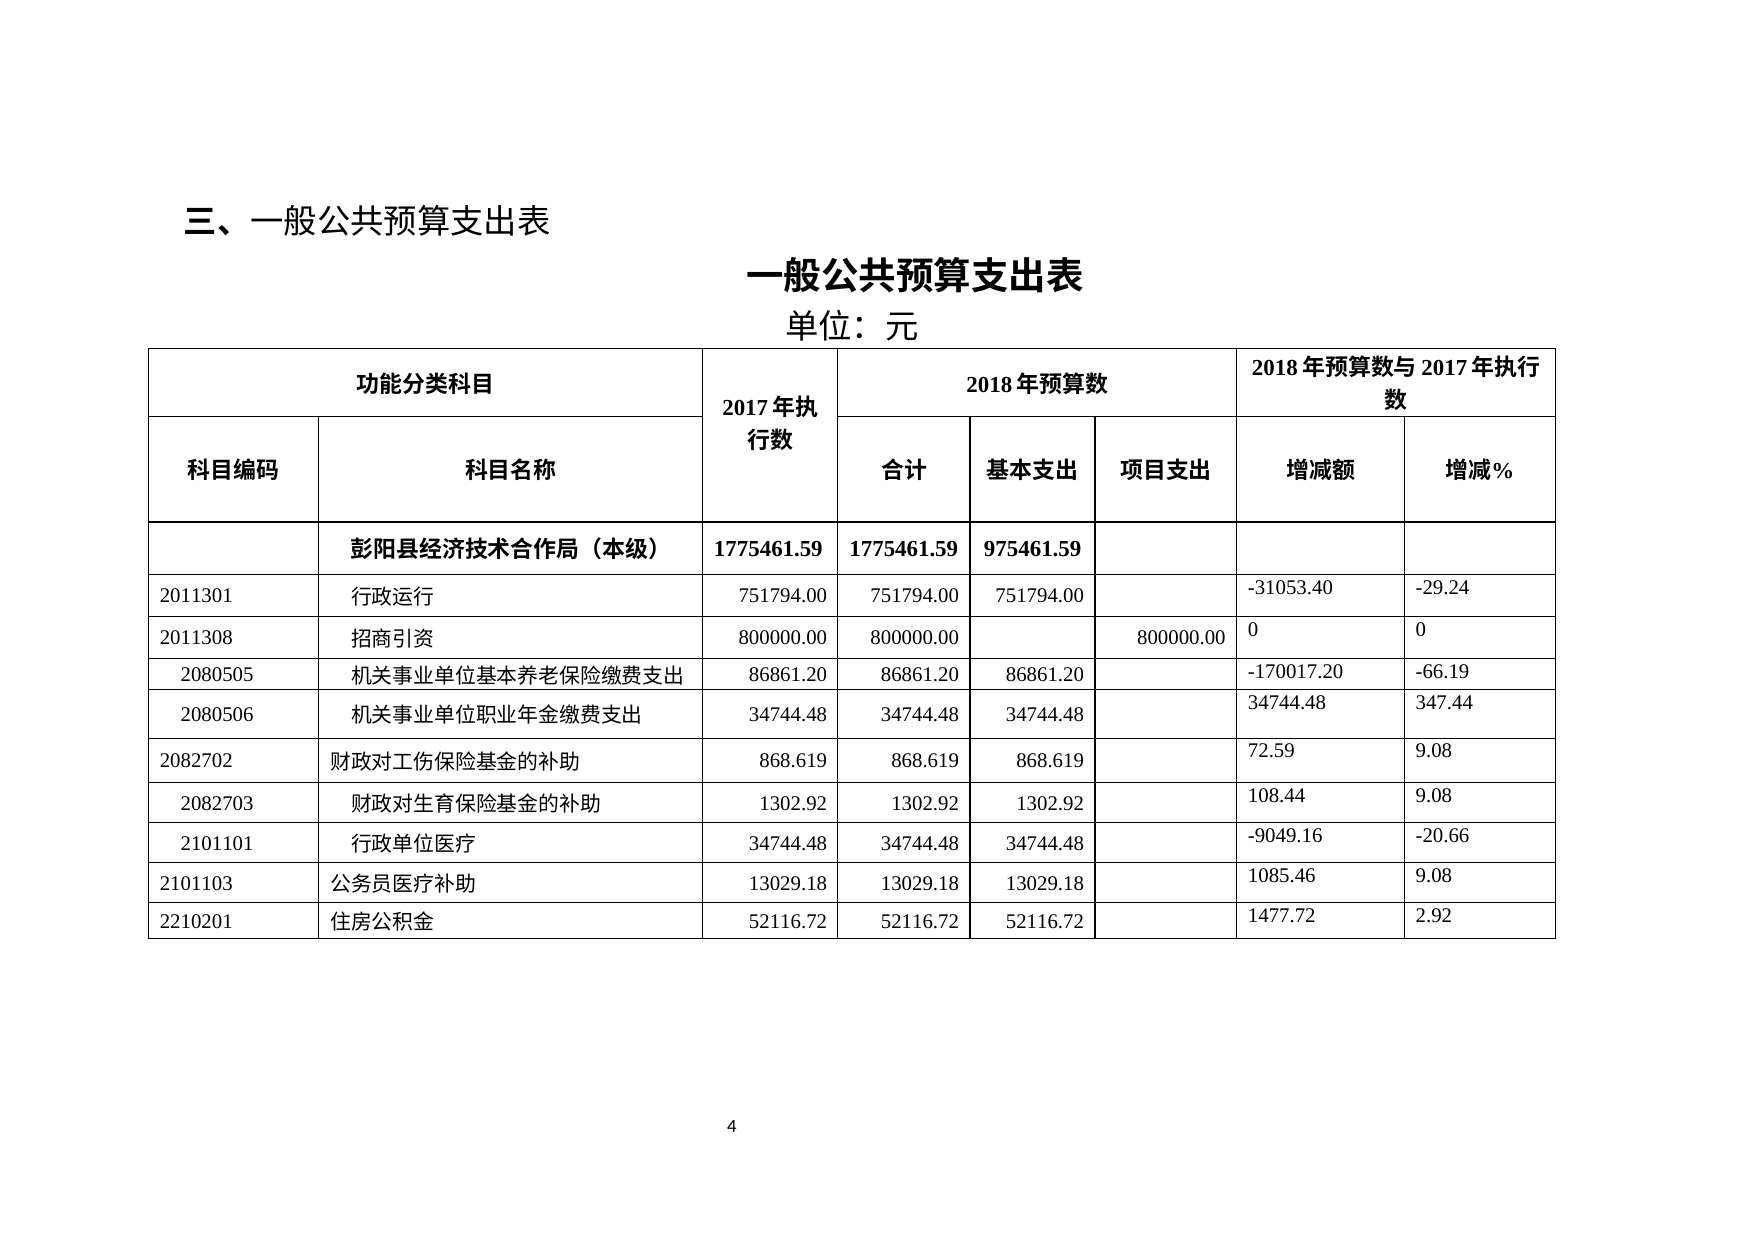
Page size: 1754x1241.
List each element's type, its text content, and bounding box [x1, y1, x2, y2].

table_cell [1096, 823, 1236, 862]
table_cell 财政对工伤保险基金的补助 [319, 739, 702, 782]
table_cell 2080506 [149, 690, 318, 737]
table_cell 1477.72 [1237, 903, 1404, 938]
table_cell [149, 523, 318, 573]
table_cell 2080505 [149, 659, 318, 689]
table_cell 751794.00 [971, 575, 1094, 616]
table_cell 13029.18 [838, 863, 969, 902]
table_cell [1405, 523, 1555, 573]
table_header 2017年执行数 [703, 349, 837, 521]
table_cell 13029.18 [971, 863, 1094, 902]
table_cell 86861.20 [703, 659, 837, 689]
table_cell 1302.92 [838, 783, 969, 822]
table_cell 800000.00 [1096, 617, 1236, 658]
table_cell [971, 617, 1094, 658]
table_cell 增减% [1405, 417, 1555, 521]
table_cell 0 [1237, 617, 1404, 658]
table_cell [1096, 783, 1236, 822]
table_cell 86861.20 [838, 659, 969, 689]
table_cell [1096, 575, 1236, 616]
table_cell -170017.20 [1237, 659, 1404, 689]
table_cell [1096, 659, 1236, 689]
table_cell 2101103 [149, 863, 318, 902]
table_cell 34744.48 [971, 690, 1094, 737]
table_cell 9.08 [1405, 783, 1555, 822]
table_cell 行政运行 [319, 575, 702, 616]
table_cell 52116.72 [838, 903, 969, 938]
text 一般公共预算支出表 [150, 246, 1604, 300]
table_cell 招商引资 [319, 617, 702, 658]
table_cell [1096, 523, 1236, 573]
table_cell 0 [1405, 617, 1555, 658]
table_cell -9049.16 [1237, 823, 1404, 862]
table_cell -31053.40 [1237, 575, 1404, 616]
table_cell 34744.48 [703, 690, 837, 737]
table_cell 增减额 [1237, 417, 1404, 521]
table_cell 2011308 [149, 617, 318, 658]
table_cell 751794.00 [838, 575, 969, 616]
table_cell 800000.00 [838, 617, 969, 658]
table_cell 868.619 [838, 739, 969, 782]
table_cell 1085.46 [1237, 863, 1404, 902]
table_cell 1302.92 [703, 783, 837, 822]
table_cell 公务员医疗补助 [319, 863, 702, 902]
table_cell 975461.59 [971, 523, 1094, 573]
table_cell 科目名称 [319, 417, 702, 521]
table_cell 13029.18 [703, 863, 837, 902]
table_cell 2082702 [149, 739, 318, 782]
text 三、一般公共预算支出表 [150, 187, 1604, 246]
table_cell [1096, 690, 1236, 737]
table_cell 9.08 [1405, 739, 1555, 782]
table_cell 108.44 [1237, 783, 1404, 822]
table_cell 2101101 [149, 823, 318, 862]
table_header 功能分类科目 [149, 349, 702, 416]
table_cell 34744.48 [971, 823, 1094, 862]
table_cell 52116.72 [703, 903, 837, 938]
text 单位：元 [150, 300, 1604, 348]
table_cell 34744.48 [1237, 690, 1404, 737]
table_cell 868.619 [971, 739, 1094, 782]
table_cell 72.59 [1237, 739, 1404, 782]
table_cell 52116.72 [971, 903, 1094, 938]
table_cell 9.08 [1405, 863, 1555, 902]
table_cell 行政单位医疗 [319, 823, 702, 862]
table_cell 2210201 [149, 903, 318, 938]
table_cell 项目支出 [1096, 417, 1236, 521]
table_cell 1302.92 [971, 783, 1094, 822]
table_cell 34744.48 [838, 690, 969, 737]
table_cell 机关事业单位基本养老保险缴费支出 [319, 659, 702, 689]
table_cell 2011301 [149, 575, 318, 616]
table_cell 34744.48 [703, 823, 837, 862]
table_cell 财政对生育保险基金的补助 [319, 783, 702, 822]
table_cell -20.66 [1405, 823, 1555, 862]
table_cell -66.19 [1405, 659, 1555, 689]
table_cell [1096, 903, 1236, 938]
table_cell [1237, 523, 1404, 573]
table_cell 基本支出 [971, 417, 1094, 521]
table_header 2018年预算数与2017年执行数 [1237, 349, 1555, 416]
table_header 2018年预算数 [838, 349, 1236, 416]
table_cell 科目编码 [149, 417, 318, 521]
table_cell [1096, 739, 1236, 782]
table_cell [1096, 863, 1236, 902]
table_cell 1775461.59 [703, 523, 837, 573]
table_cell 34744.48 [838, 823, 969, 862]
table_cell 751794.00 [703, 575, 837, 616]
table_cell 868.619 [703, 739, 837, 782]
table_cell 合计 [838, 417, 969, 521]
table_cell 347.44 [1405, 690, 1555, 737]
table_cell 彭阳县经济技术合作局（本级） [319, 523, 702, 573]
table_cell 机关事业单位职业年金缴费支出 [319, 690, 702, 737]
table_cell -29.24 [1405, 575, 1555, 616]
table_cell 800000.00 [703, 617, 837, 658]
table_cell 86861.20 [971, 659, 1094, 689]
table_cell 1775461.59 [838, 523, 969, 573]
table_cell 住房公积金 [319, 903, 702, 938]
table_cell 2082703 [149, 783, 318, 822]
table_cell 2.92 [1405, 903, 1555, 938]
